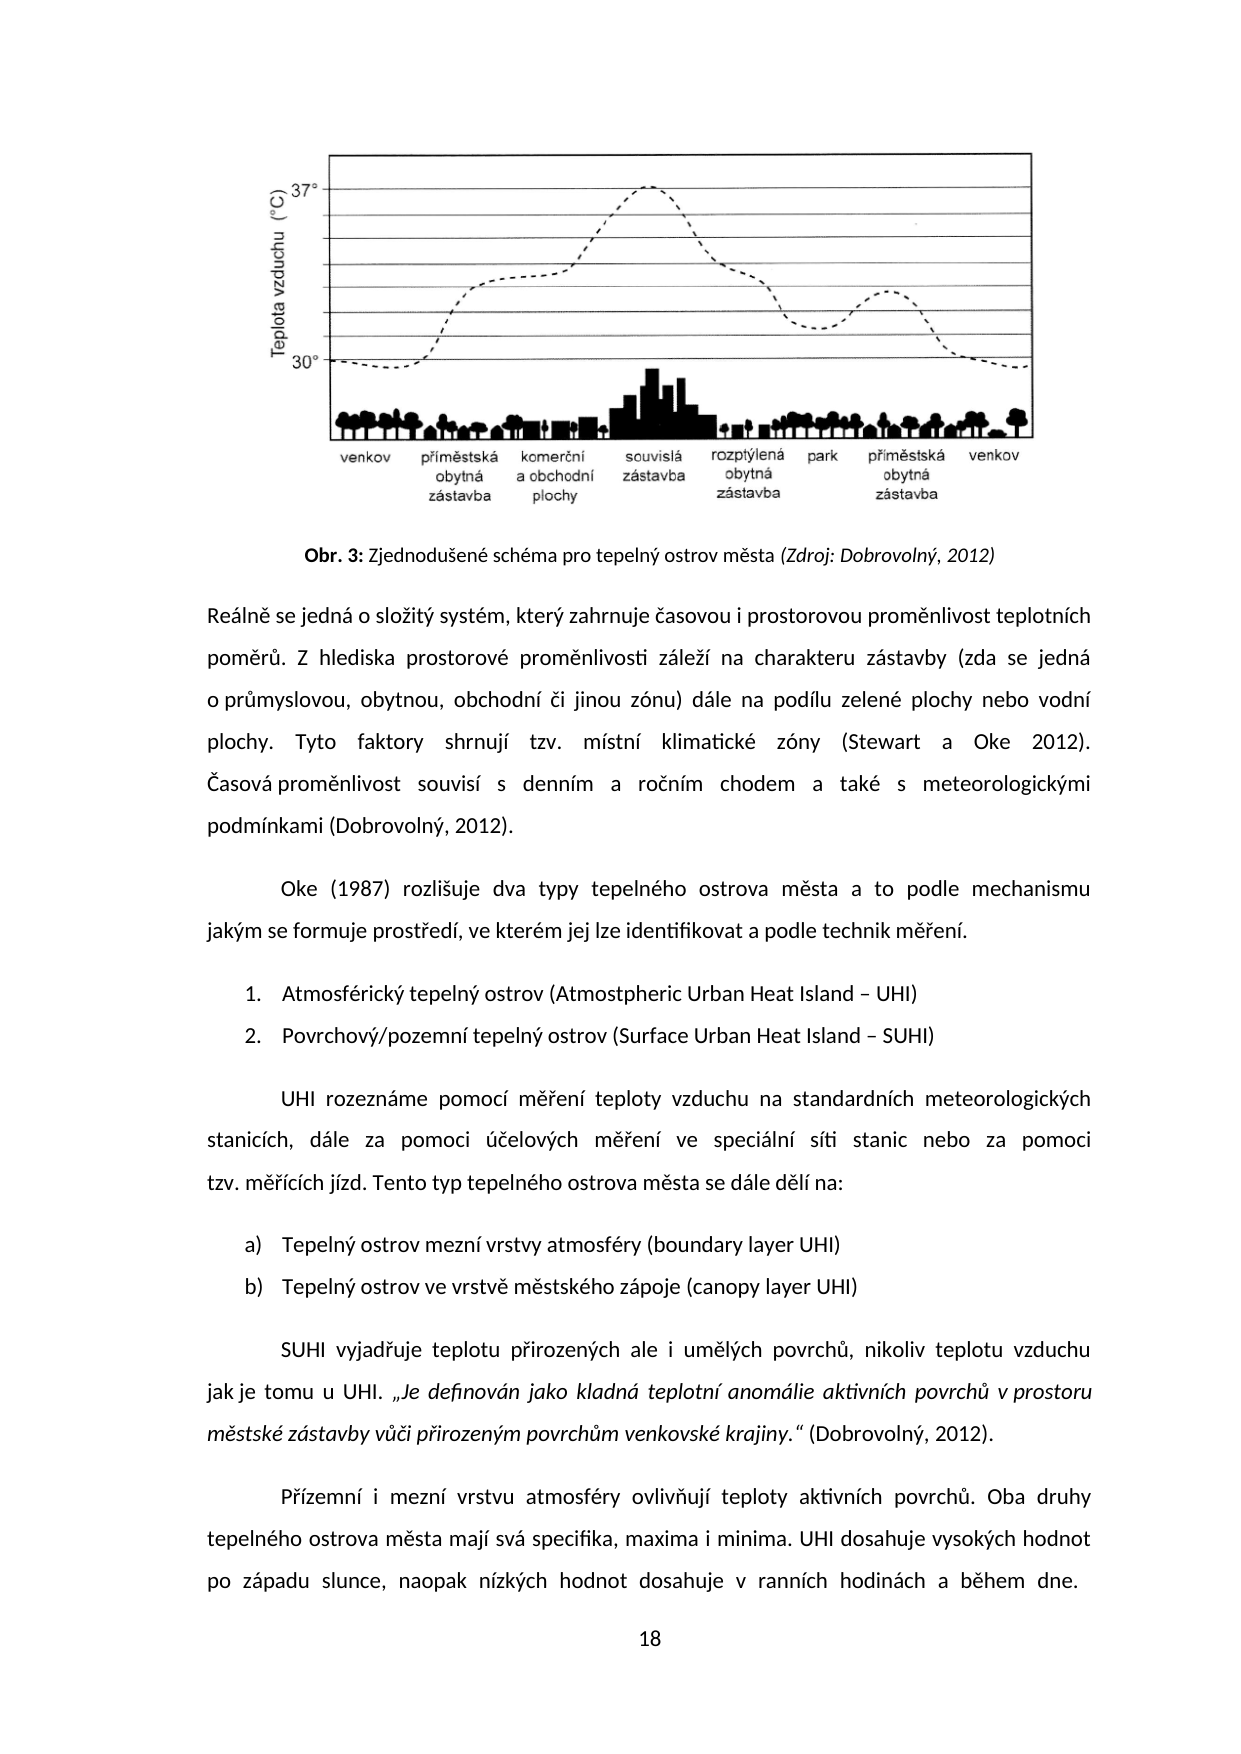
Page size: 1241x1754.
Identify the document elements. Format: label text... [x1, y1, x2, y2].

text Obr. 3: Zjednodušené schéma pro tepelný ostrov města (Zdroj: Dobrovolný, 2012) [207, 542, 1092, 568]
list Povrchový/pozemní tepelný ostrov (Surface Urban Heat Island – SUHI) [244, 1021, 1092, 1049]
text Reálně se jedná o složitý systém, který zahrnuje časovou i prostorovou proměnlivost teplotních poměrů. Z hlediska prostorové proměnlivosti záleží na charakteru zástavby (zda se jedná o průmyslovou, obytnou, obchodní či jinou zónu) dále na podílu zelené plochy nebo vodní plochy. Tyto faktory shrnují tzv. místní klimatické zóny (Stewart a Oke 2012). Časová proměnlivost souvisí s denním a ročním chodem a také s meteorologickými podmínkami (Dobrovolný, 2012). [207, 601, 1092, 839]
picture [263, 148, 1041, 508]
list Atmosférický tepelný ostrov (Atmostpheric Urban Heat Island – UHI) [244, 979, 1092, 1007]
text Oke (1987) rozlišuje dva typy tepelného ostrova města a to podle mechanismu jakým se formuje prostředí, ve kterém jej lze identifikovat a podle technik měření. [207, 874, 1092, 944]
text SUHI vyjadřuje teplotu přirozených ale i umělých povrchů, nikoliv teplotu vzduchu jak je tomu u UHI. „Je definován jako kladná teplotní anomálie aktivních povrchů v prostoru městské zástavby vůči přirozeným povrchům venkovské krajiny.“ (Dobrovolný, 2012). [207, 1335, 1092, 1447]
list Tepelný ostrov ve vrstvě městského zápoje (canopy layer UHI) [244, 1272, 1092, 1300]
list Tepelný ostrov mezní vrstvy atmosféry (boundary layer UHI) [244, 1230, 1092, 1258]
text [207, 1482, 1092, 1594]
text UHI rozeznáme pomocí měření teploty vzduchu na standardních meteorologických stanicích, dále za pomoci účelových měření ve speciální síti stanic nebo za pomoci tzv. měřících jízd. Tento typ tepelného ostrova města se dále dělí na: [207, 1084, 1092, 1196]
